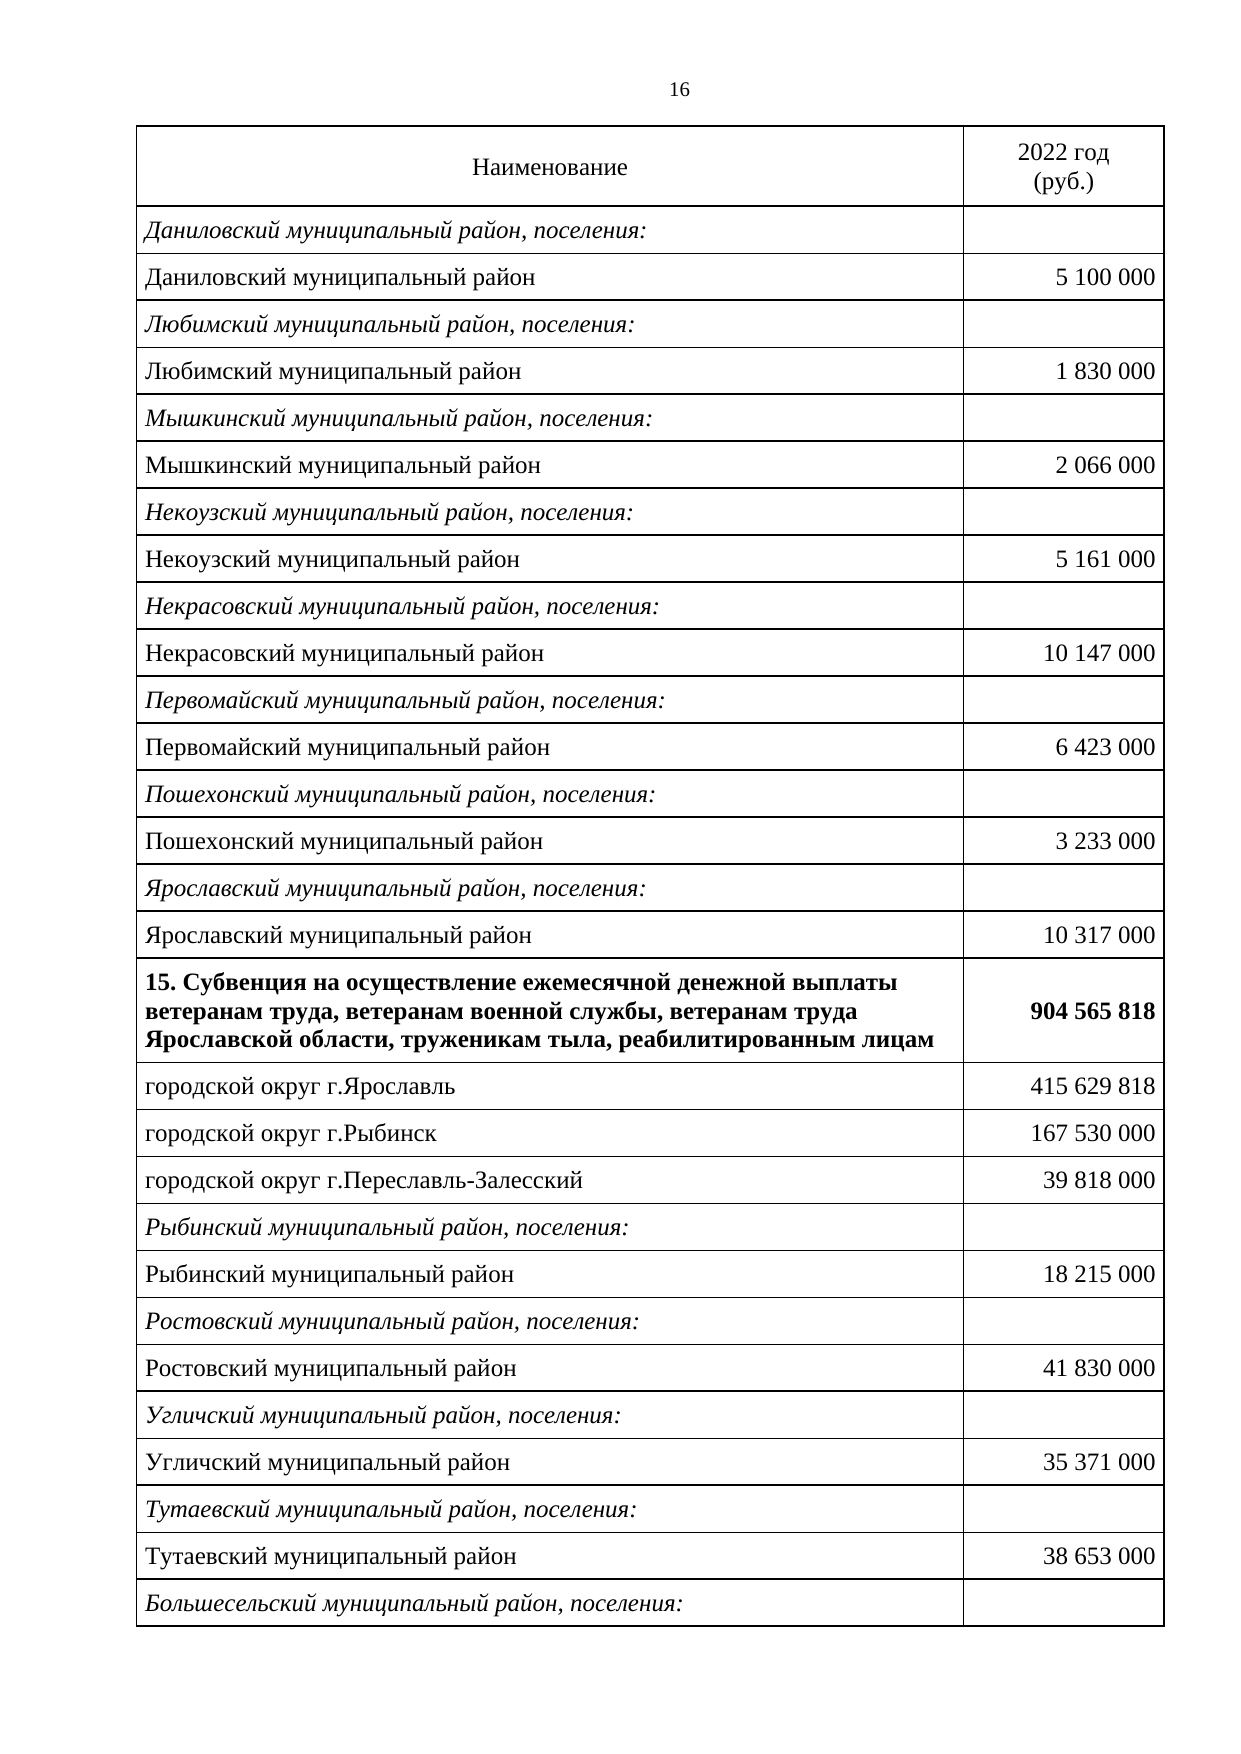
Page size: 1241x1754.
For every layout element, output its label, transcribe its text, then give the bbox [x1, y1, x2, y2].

table_cell [964, 489, 1163, 534]
table_cell 39 818 000 [964, 1157, 1163, 1202]
table_cell 904 565 818 [964, 959, 1163, 1062]
table_cell Тутаевский муниципальный район [137, 1533, 963, 1578]
table_cell Большесельский муниципальный район, поселения: [137, 1580, 963, 1625]
table_cell Некоузский муниципальный район, поселения: [137, 489, 963, 534]
table_cell 1 830 000 [964, 348, 1163, 393]
table_cell Ростовский муниципальный район, поселения: [137, 1298, 963, 1343]
table_cell 3 233 000 [964, 818, 1163, 863]
table_cell Некрасовский муниципальный район [137, 630, 963, 675]
table_cell [964, 1204, 1163, 1249]
table_cell [964, 1392, 1163, 1437]
table_cell Любимский муниципальный район, поселения: [137, 301, 963, 346]
table_cell [964, 771, 1163, 816]
table_cell 41 830 000 [964, 1345, 1163, 1390]
table_cell 18 215 000 [964, 1251, 1163, 1296]
table_cell Тутаевский муниципальный район, поселения: [137, 1486, 963, 1531]
table_cell 38 653 000 [964, 1533, 1163, 1578]
table_cell Рыбинский муниципальный район, поселения: [137, 1204, 963, 1249]
table_cell Угличский муниципальный район [137, 1439, 963, 1484]
table_cell Ростовский муниципальный район [137, 1345, 963, 1390]
table_cell Мышкинский муниципальный район [137, 442, 963, 487]
table_cell 167 530 000 [964, 1110, 1163, 1156]
table_cell 415 629 818 [964, 1063, 1163, 1108]
table_cell городской округ г.Ярославль [137, 1063, 963, 1108]
table_cell Некоузский муниципальный район [137, 536, 963, 581]
table_header 2022 год (руб.) [964, 127, 1163, 205]
table_header Наименование [137, 127, 963, 205]
table_cell Пошехонский муниципальный район [137, 818, 963, 863]
table_cell 5 161 000 [964, 536, 1163, 581]
table_cell Ярославский муниципальный район [137, 912, 963, 957]
table_cell [964, 1298, 1163, 1343]
table_cell 2 066 000 [964, 442, 1163, 487]
table_cell [964, 207, 1163, 252]
table_cell Любимский муниципальный район [137, 348, 963, 393]
table_cell Ярославский муниципальный район, поселения: [137, 865, 963, 910]
table_cell [964, 1580, 1163, 1625]
table_cell [964, 583, 1163, 628]
table_cell 15. Субвенция на осуществление ежемесячной денежной выплаты ветеранам труда, ветеранам военной службы, ветеранам труда Ярославской области, труженикам тыла, реабилитированным лицам [137, 959, 963, 1062]
table_cell Первомайский муниципальный район [137, 724, 963, 769]
table_cell [964, 395, 1163, 440]
table_cell Первомайский муниципальный район, поселения: [137, 677, 963, 722]
table_cell 6 423 000 [964, 724, 1163, 769]
table_cell [964, 865, 1163, 910]
table_cell Некрасовский муниципальный район, поселения: [137, 583, 963, 628]
table_cell городской округ г.Рыбинск [137, 1110, 963, 1156]
table_cell 35 371 000 [964, 1439, 1163, 1484]
table_cell [964, 1486, 1163, 1531]
table_cell Рыбинский муниципальный район [137, 1251, 963, 1296]
table_cell Пошехонский муниципальный район, поселения: [137, 771, 963, 816]
table_cell Мышкинский муниципальный район, поселения: [137, 395, 963, 440]
table_cell 10 147 000 [964, 630, 1163, 675]
table_cell 5 100 000 [964, 254, 1163, 299]
table_cell Даниловский муниципальный район, поселения: [137, 207, 963, 252]
table_cell городской округ г.Переславль-Залесский [137, 1157, 963, 1202]
table_cell Даниловский муниципальный район [137, 254, 963, 299]
table_cell [964, 301, 1163, 346]
table_cell Угличский муниципальный район, поселения: [137, 1392, 963, 1437]
table_cell [964, 677, 1163, 722]
table_cell 10 317 000 [964, 912, 1163, 957]
